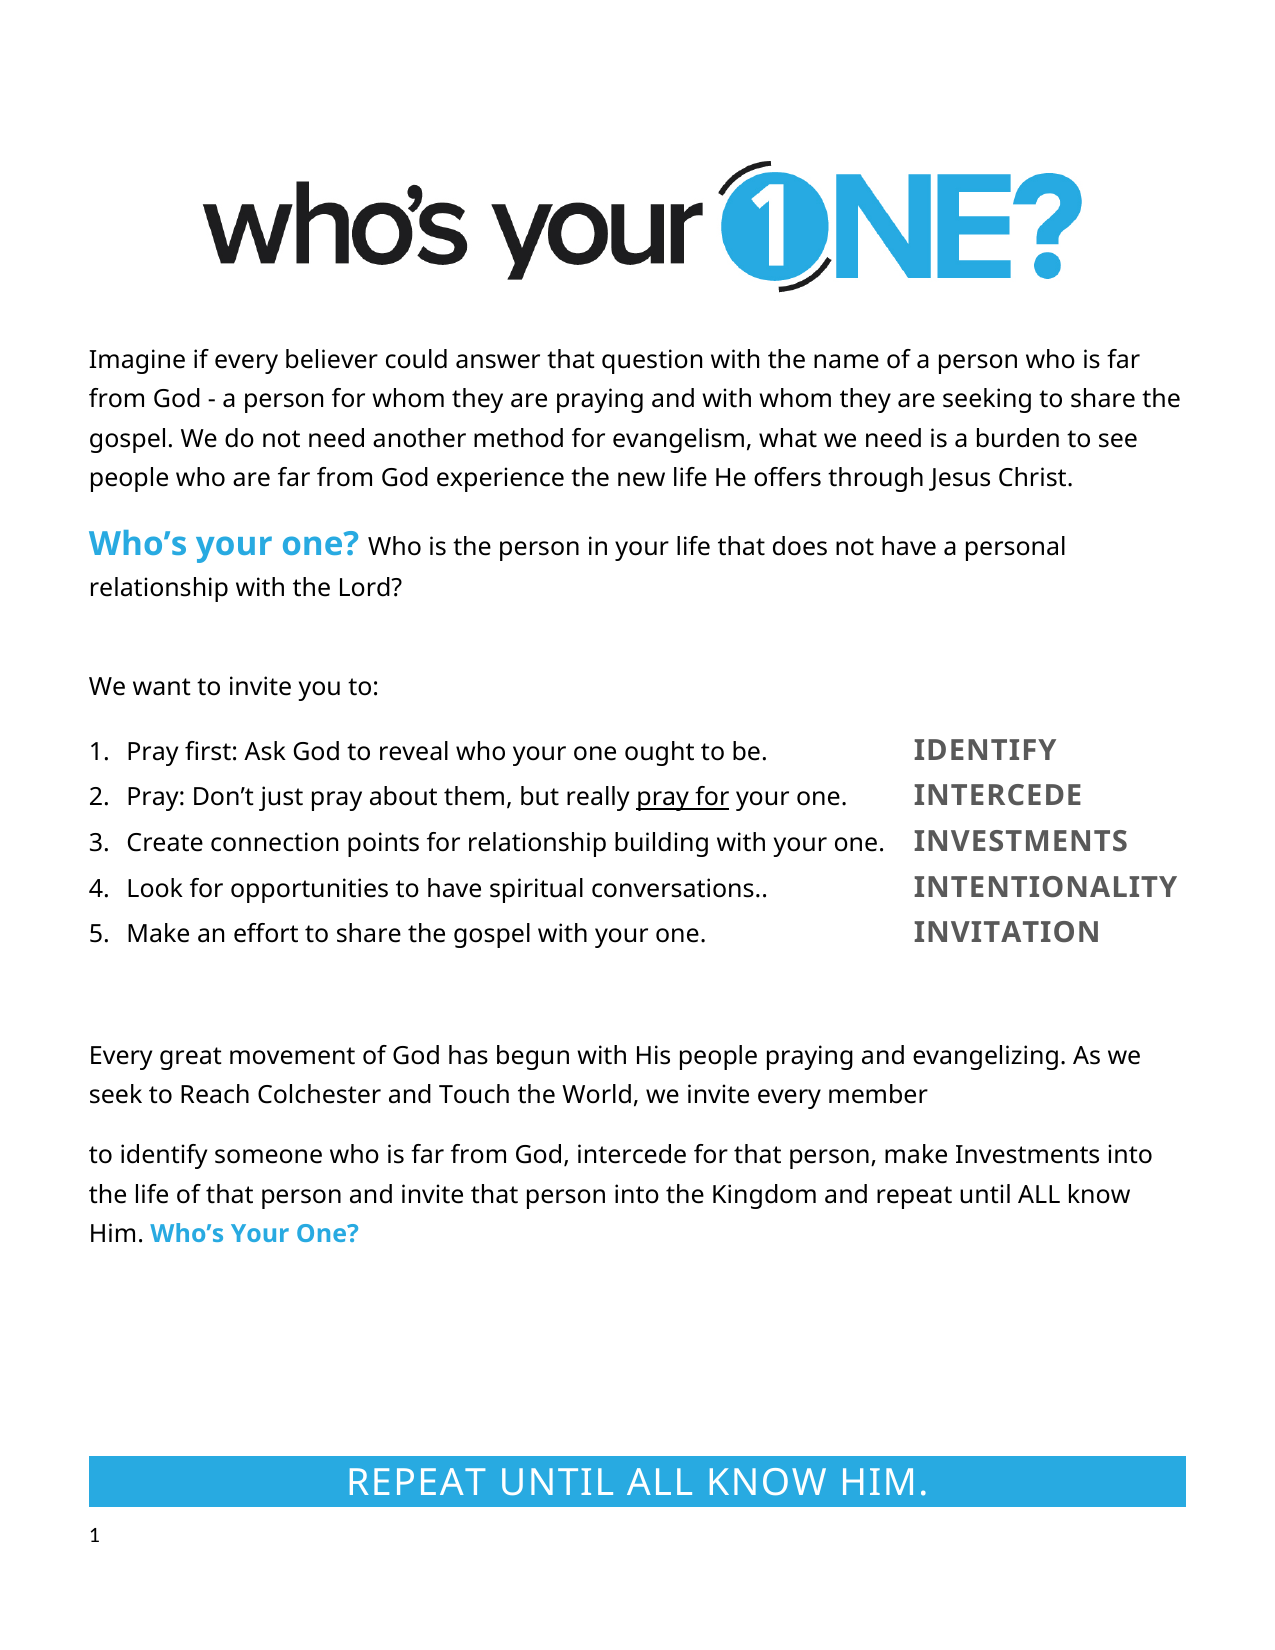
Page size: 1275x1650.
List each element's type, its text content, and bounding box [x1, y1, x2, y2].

list Make an effort to share the gospel with your one. INVITATION [89, 912, 1186, 951]
text Imagine if every believer could answer that question with the name of a person who is far from God - a person for whom they are praying and with whom they are seeking to share the gospel. We do not need another method for evangelism, what we need is a burden to see people who are far from God experience the new life He offers through Jesus Christ. [89, 342, 1186, 493]
list Create connection points for relationship building with your one. INVESTMENTS [89, 820, 1186, 860]
picture [150, 109, 1125, 316]
text We want to invite you to: [89, 669, 1186, 703]
list Pray: Don’t just pray about them, but really pray for your one. INTERCEDE [89, 775, 1186, 814]
text to identify someone who is far from God, intercede for that person, make Investments into the life of that person and invite that person into the Kingdom and repeat until ALL know Him. Who’s Your One? [89, 1137, 1186, 1249]
list Pray first: Ask God to reveal who your one ought to be. IDENTIFY [89, 729, 1186, 769]
text REPEAT UNTIL ALL KNOW HIM. [89, 1456, 1186, 1507]
list Look for opportunities to have spiritual conversations.. INTENTIONALITY [89, 866, 1186, 906]
text Who’s your one? Who is the person in your life that does not have a personal relationship with the Lord? [89, 519, 1186, 643]
text Every great movement of God has begun with His people praying and evangelizing. As we seek to Reach Colchester and Touch the World, we invite every member [89, 1038, 1186, 1111]
